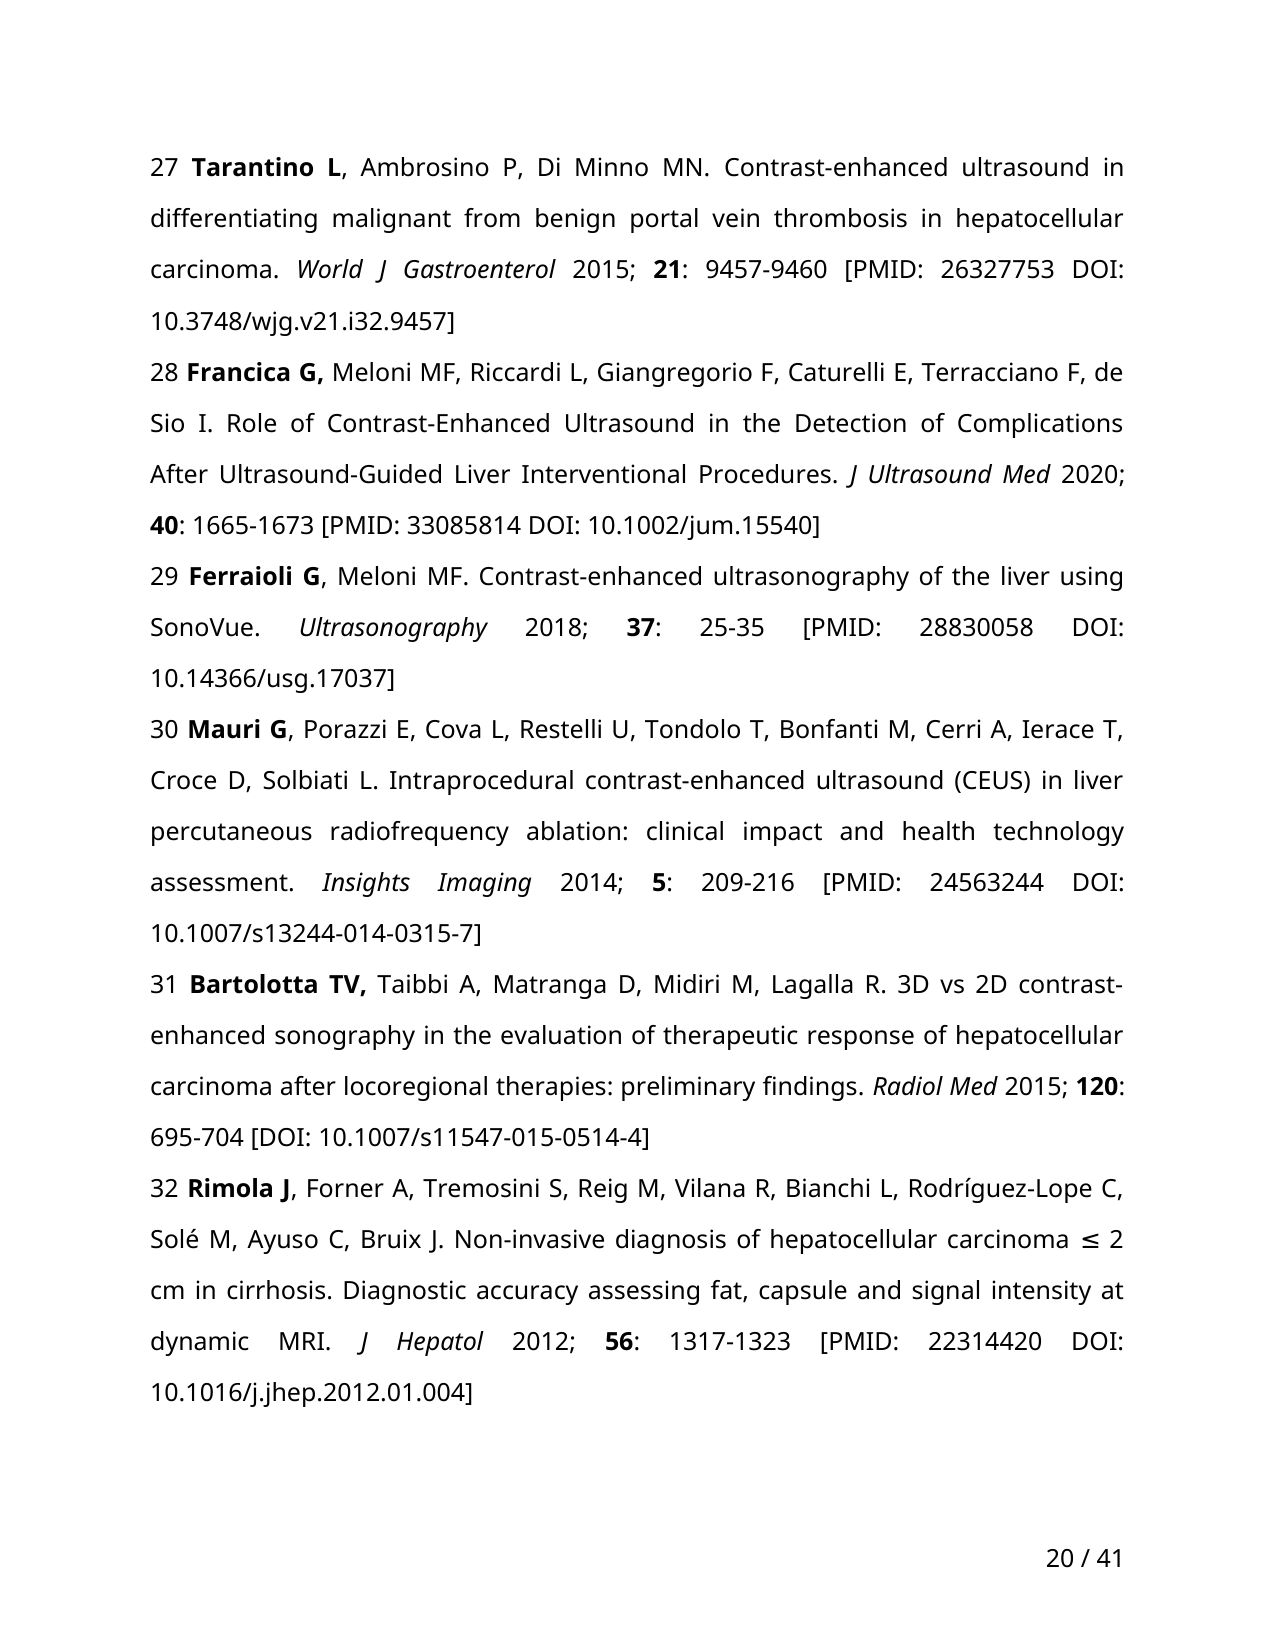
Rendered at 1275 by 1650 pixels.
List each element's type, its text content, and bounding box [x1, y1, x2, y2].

text 27 Tarantino L, Ambrosino P, Di Minno MN. Contrast-enhanced ultrasound in differentiating malignant from benign portal vein thrombosis in hepatocellular carcinoma. World J Gastroenterol 2015; 21: 9457-9460 [PMID: 26327753 DOI: 10.3748/wjg.v21.i32.9457] [150, 150, 1125, 337]
text 31 Bartolotta TV, Taibbi A, Matranga D, Midiri M, Lagalla R. 3D vs 2D contrast-enhanced sonography in the evaluation of therapeutic response of hepatocellular carcinoma after locoregional therapies: preliminary findings. Radiol Med 2015; 120: 695-704 [DOI: 10.1007/s11547-015-0514-4] [150, 967, 1125, 1154]
text 32 Rimola J, Forner A, Tremosini S, Reig M, Vilana R, Bianchi L, Rodríguez-Lope C, Solé M, Ayuso C, Bruix J. Non-invasive diagnosis of hepatocellular carcinoma ≤ 2 cm in cirrhosis. Diagnostic accuracy assessing fat, capsule and signal intensity at dynamic MRI. J Hepatol 2012; 56: 1317-1323 [PMID: 22314420 DOI: 10.1016/j.jhep.2012.01.004] [150, 1171, 1125, 1409]
text 30 Mauri G, Porazzi E, Cova L, Restelli U, Tondolo T, Bonfanti M, Cerri A, Ierace T, Croce D, Solbiati L. Intraprocedural contrast-enhanced ultrasound (CEUS) in liver percutaneous radiofrequency ablation: clinical impact and health technology assessment. Insights Imaging 2014; 5: 209-216 [PMID: 24563244 DOI: 10.1007/s13244-014-0315-7] [150, 711, 1125, 950]
text 28 Francica G, Meloni MF, Riccardi L, Giangregorio F, Caturelli E, Terracciano F, de Sio I. Role of Contrast-Enhanced Ultrasound in the Detection of Complications After Ultrasound-Guided Liver Interventional Procedures. J Ultrasound Med 2020; 40: 1665-1673 [PMID: 33085814 DOI: 10.1002/jum.15540] [150, 354, 1125, 541]
text 29 Ferraioli G, Meloni MF. Contrast-enhanced ultrasonography of the liver using SonoVue. Ultrasonography 2018; 37: 25-35 [PMID: 28830058 DOI: 10.14366/usg.17037] [150, 558, 1125, 694]
